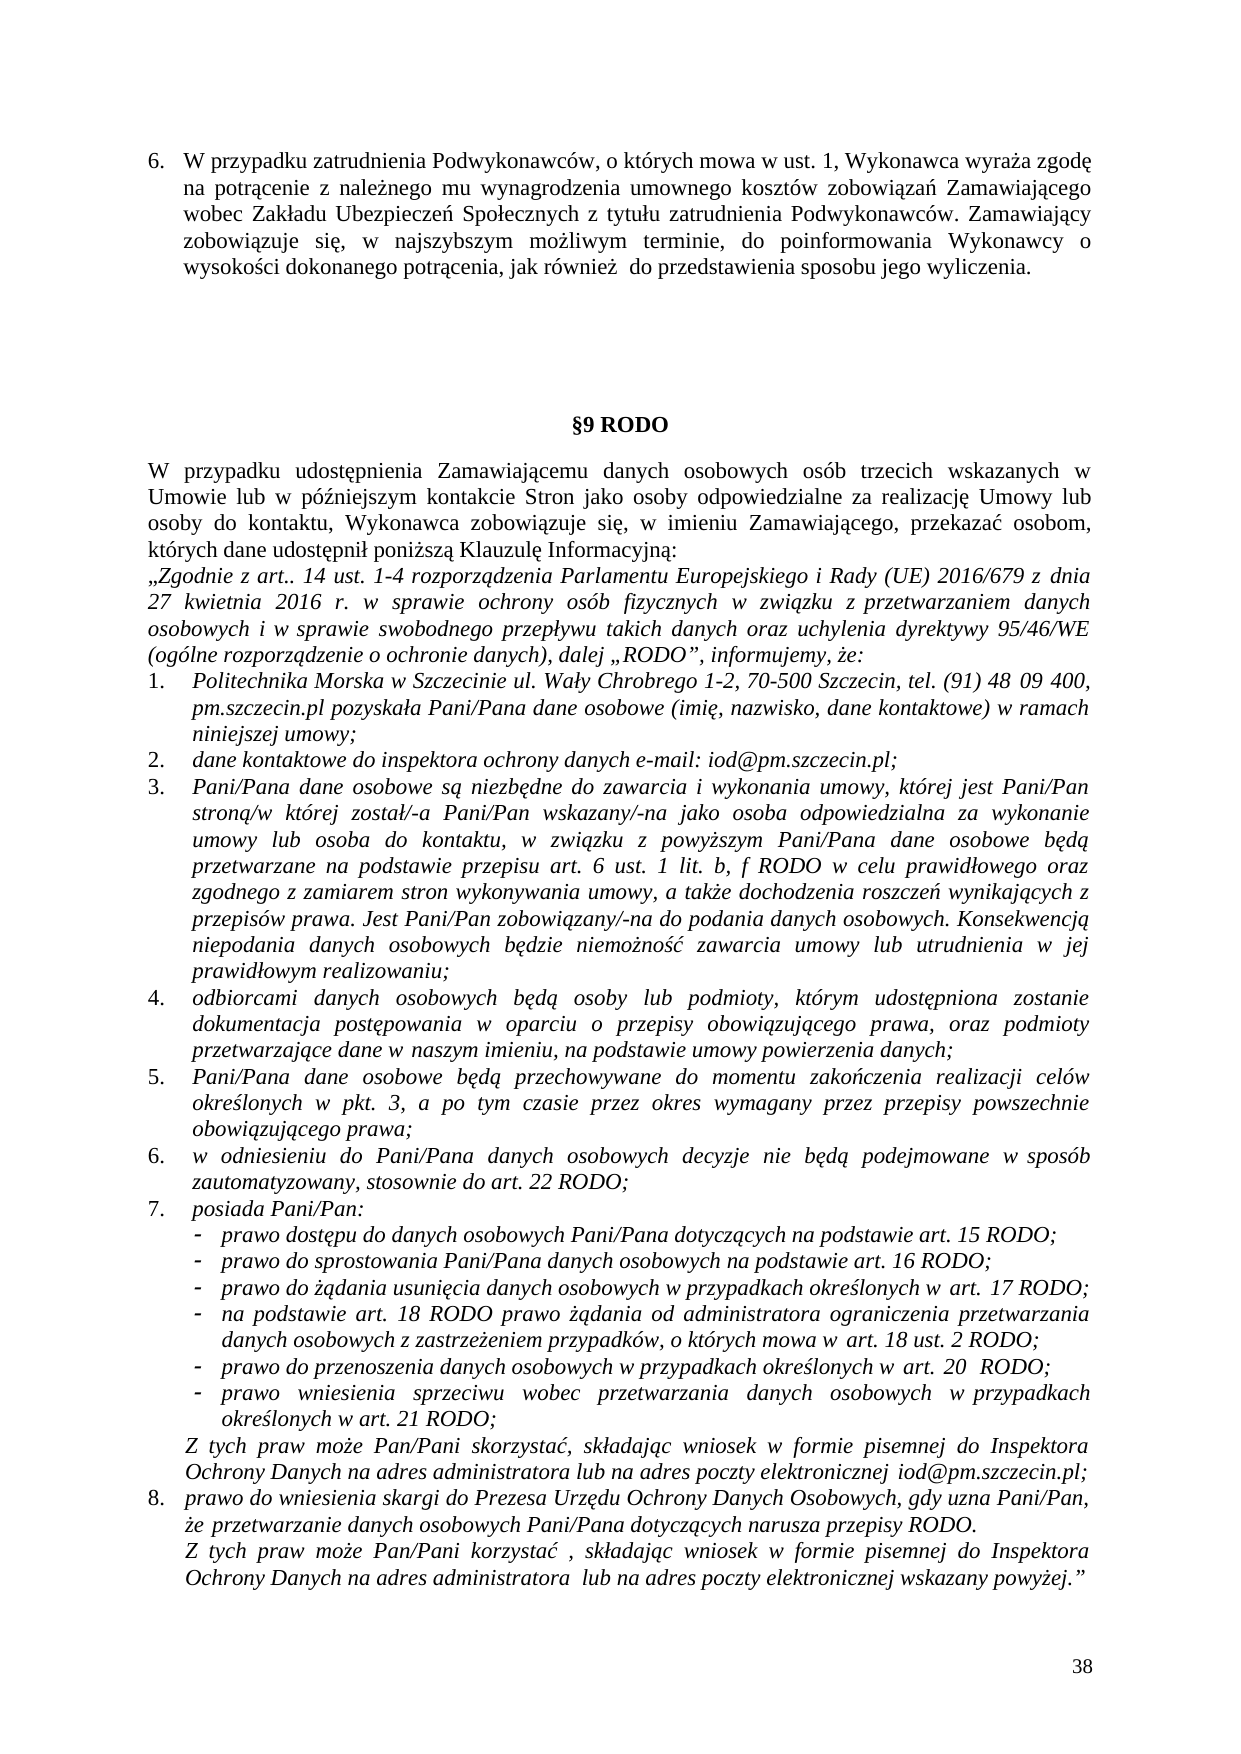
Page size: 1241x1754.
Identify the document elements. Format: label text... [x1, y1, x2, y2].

list prawo do przenoszenia danych osobowych w przypadkach określonych w art. 20 RODO; [192, 1353, 1093, 1379]
list odbiorcami danych osobowych będą osoby lub podmioty, którym udostępniona zostanie dokumentacja postępowania w oparciu o przepisy obowiązującego prawa, oraz podmioty przetwarzające dane w naszym imieniu, na podstawie umowy powierzenia danych; [148, 984, 1093, 1063]
list w odniesieniu do Pani/Pana danych osobowych decyzje nie będą podejmowane w sposób zautomatyzowany, stosownie do art. 22 RODO; [148, 1142, 1093, 1194]
list Pani/Pana dane osobowe są niezbędne do zawarcia i wykonania umowy, której jest Pani/Pan stroną/w której został/-a Pani/Pan wskazany/-na jako osoba odpowiedzialna za wykonanie umowy lub osoba do kontaktu, w związku z powyższym Pani/Pana dane osobowe będą przetwarzane na podstawie przepisu art. 6 ust. 1 lit. b, f RODO w celu prawidłowego oraz zgodnego z zamiarem stron wykonywania umowy, a także dochodzenia roszczeń wynikających z przepisów prawa. Jest Pani/Pan zobowiązany/-na do podania danych osobowych. Konsekwencją niepodania danych osobowych będzie niemożność zawarcia umowy lub utrudnienia w jej prawidłowym realizowaniu; [148, 773, 1093, 984]
list dane kontaktowe do inspektora ochrony danych e-mail: iod@pm.szczecin.pl; [148, 747, 1093, 773]
list prawo do sprostowania Pani/Pana danych osobowych na podstawie art. 16 RODO; [192, 1247, 1093, 1274]
text W przypadku udostępnienia Zamawiającemu danych osobowych osób trzecich wskazanych w Umowie lub w późniejszym kontakcie Stron jako osoby odpowiedzialne za realizację Umowy lub osoby do kontaktu, Wykonawca zobowiązuje się, w imieniu Zamawiającego, przekazać osobom, których dane udostępnił poniższą Klauzulę Informacyjną: [148, 457, 1093, 562]
list Z tych praw może Pan/Pani korzystać , składając wniosek w formie pisemnej do Inspektora Ochrony Danych na adres administratora lub na adres poczty elektronicznej wskazany powyżej.” [185, 1537, 1093, 1590]
list Pani/Pana dane osobowe będą przechowywane do momentu zakończenia realizacji celów określonych w pkt. 3, a po tym czasie przez okres wymagany przez przepisy powszechnie obowiązującego prawa; [148, 1063, 1093, 1142]
text §9 RODO [148, 411, 1093, 437]
list prawo do wniesienia skargi do Prezesa Urzędu Ochrony Danych Osobowych, gdy uzna Pani/Pan, że przetwarzanie danych osobowych Pani/Pana dotyczących narusza przepisy RODO. [148, 1484, 1093, 1537]
list prawo do żądania usunięcia danych osobowych w przypadkach określonych w art. 17 RODO; [192, 1274, 1093, 1300]
list Politechnika Morska w Szczecinie ul. Wały Chrobrego 1-2, 70-500 Szczecin, tel. (91) 48 09 400, pm.szczecin.pl pozyskała Pani/Pana dane osobowe (imię, nazwisko, dane kontaktowe) w ramach niniejszej umowy; [148, 667, 1093, 747]
list W przypadku zatrudnienia Podwykonawców, o których mowa w ust. 1, Wykonawca wyraża zgodę na potrącenie z należnego mu wynagrodzenia umownego kosztów zobowiązań Zamawiającego wobec Zakładu Ubezpieczeń Społecznych z tytułu zatrudnienia Podwykonawców. Zamawiający zobowiązuje się, w najszybszym możliwym terminie, do poinformowania Wykonawcy o wysokości dokonanego potrącenia, jak również do przedstawienia sposobu jego wyliczenia. [148, 148, 1093, 279]
list na podstawie art. 18 RODO prawo żądania od administratora ograniczenia przetwarzania danych osobowych z zastrzeżeniem przypadków, o których mowa w art. 18 ust. 2 RODO; [192, 1300, 1093, 1353]
list posiada Pani/Pan: [148, 1194, 1093, 1221]
list prawo wniesienia sprzeciwu wobec przetwarzania danych osobowych w przypadkach określonych w art. 21 RODO; [192, 1379, 1093, 1432]
text „Zgodnie z art.. 14 ust. 1-4 rozporządzenia Parlamentu Europejskiego i Rady (UE) 2016/679 z dnia 27 kwietnia 2016 r. w sprawie ochrony osób fizycznych w związku z przetwarzaniem danych osobowych i w sprawie swobodnego przepływu takich danych oraz uchylenia dyrektywy 95/46/WE (ogólne rozporządzenie o ochronie danych), dalej „RODO”, informujemy, że: [148, 562, 1093, 667]
list prawo dostępu do danych osobowych Pani/Pana dotyczących na podstawie art. 15 RODO; [192, 1221, 1093, 1247]
